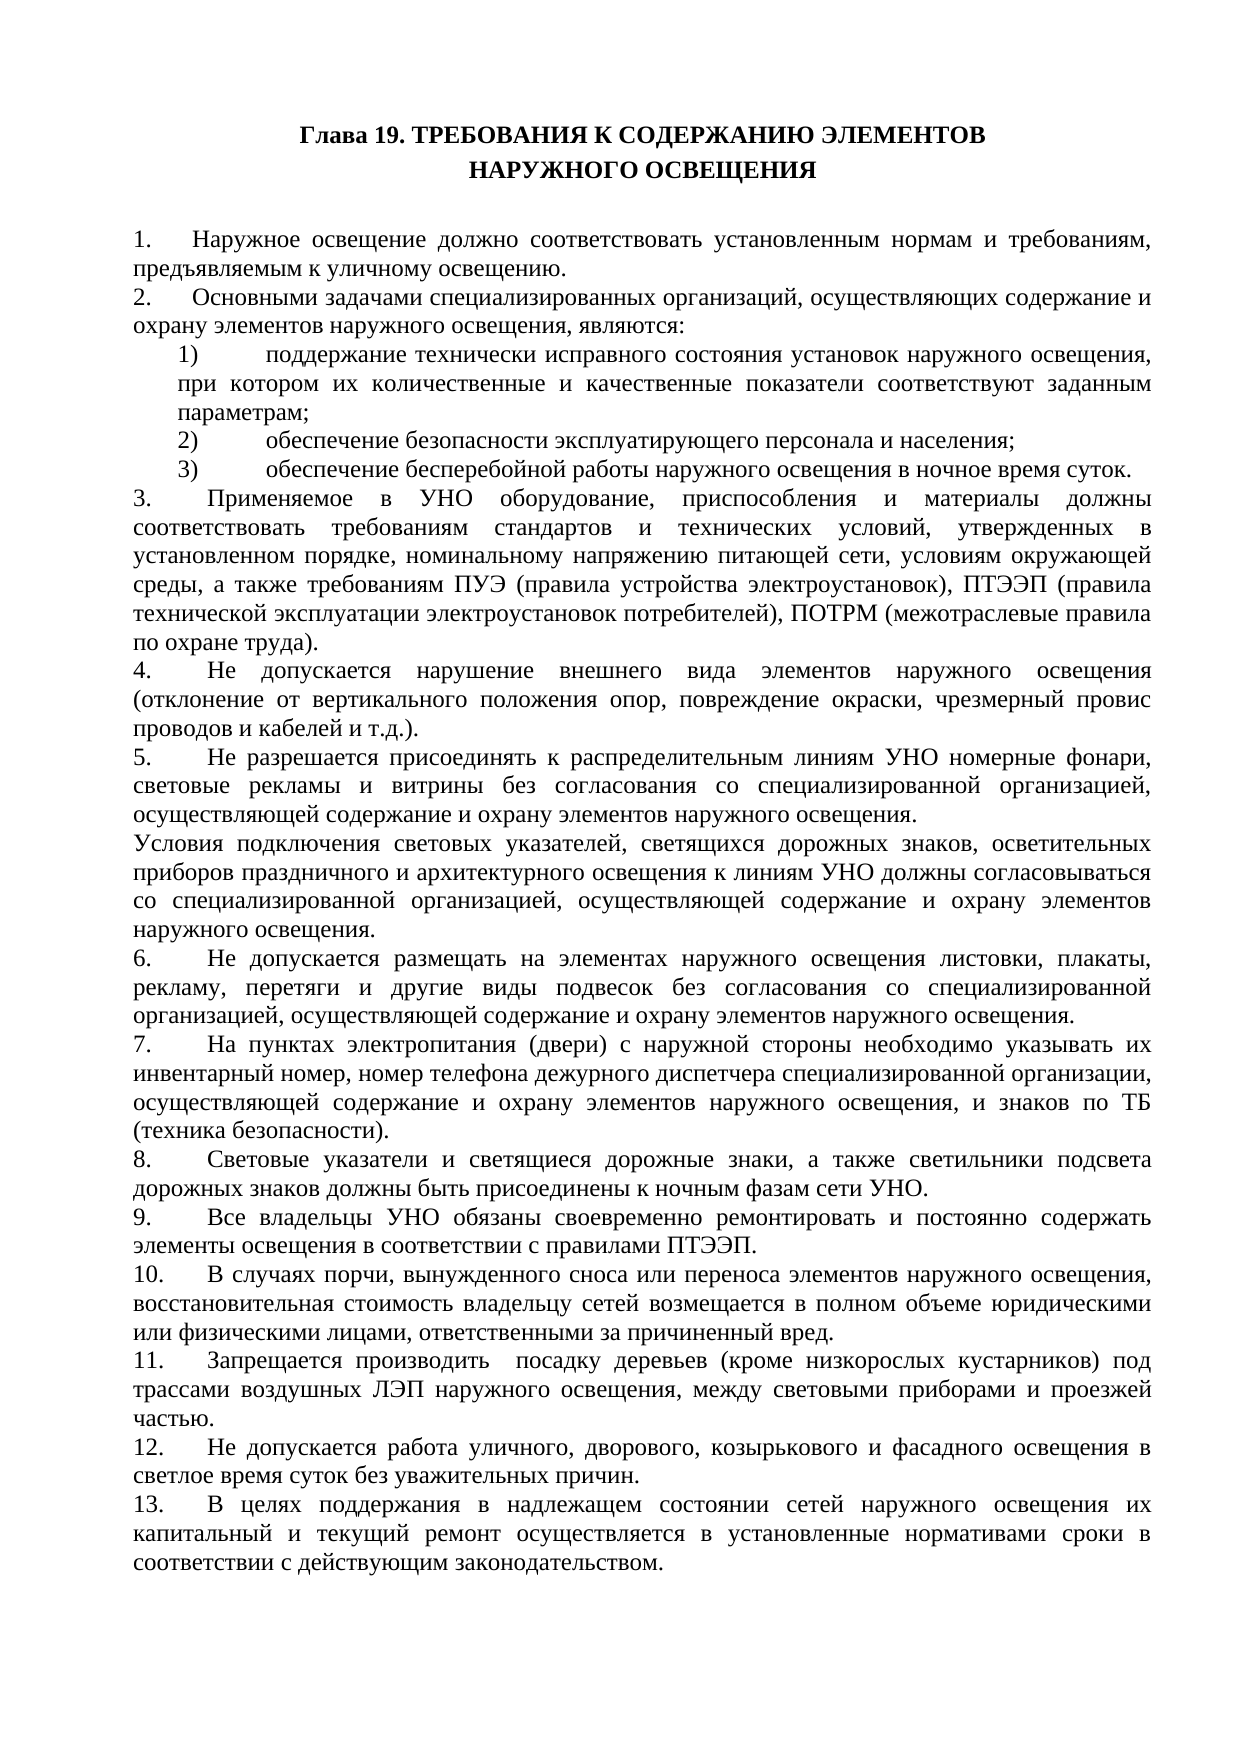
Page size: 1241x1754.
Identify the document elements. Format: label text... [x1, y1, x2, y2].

list На пунктах электропитания (двери) с наружной стороны необходимо указывать их инвентарный номер, номер телефона дежурного диспетчера специализированной организации, осуществляющей содержание и охрану элементов наружного освещения, и знаков по ТБ (техника безопасности). [133, 1029, 1152, 1144]
list Условия подключения световых указателей, светящихся дорожных знаков, осветительных приборов праздничного и архитектурного освещения к линиям УНО должны согласовываться со специализированной организацией, осуществляющей содержание и охрану элементов наружного освещения. [133, 828, 1152, 943]
list обеспечение бесперебойной работы наружного освещения в ночное время суток. [177, 454, 1152, 483]
list обеспечение безопасности эксплуатирующего персонала и населения; [177, 426, 1152, 454]
list Все владельцы УНО обязаны своевременно ремонтировать и постоянно содержать элементы освещения в соответствии с правилами ПТЭЭП. [133, 1202, 1152, 1259]
list Не допускается работа уличного, дворового, козырькового и фасадного освещения в светлое время суток без уважительных причин. [133, 1432, 1152, 1489]
list В целях поддержания в надлежащем состоянии сетей наружного освещения их капитальный и текущий ремонт осуществляется в установленные нормативами сроки в соответствии с действующим законодательством. [133, 1489, 1152, 1576]
list Применяемое в УНО оборудование, приспособления и материалы должны соответствовать требованиям стандартов и технических условий, утвержденных в установленном порядке, номинальному напряжению питающей сети, условиям окружающей среды, а также требованиям ПУЭ (правила устройства электроустановок), ПТЭЭП (правила технической эксплуатации электроустановок потребителей), ПОТРМ (межотраслевые правила по охране труда). [133, 483, 1152, 656]
list поддержание технически исправного состояния установок наружного освещения, при котором их количественные и качественные показатели соответствуют заданным параметрам; [177, 339, 1152, 426]
list Запрещается производить посадку деревьев (кроме низкорослых кустарников) под трассами воздушных ЛЭП наружного освещения, между световыми приборами и проезжей частью. [133, 1346, 1152, 1432]
list Световые указатели и светящиеся дорожные знаки, а также светильники подсвета дорожных знаков должны быть присоединены к ночным фазам сети УНО. [133, 1144, 1152, 1202]
text НАРУЖНОГО ОСВЕЩЕНИЯ [133, 155, 1152, 184]
list Основными задачами специализированных организаций, осуществляющих содержание и охрану элементов наружного освещения, являются: [133, 282, 1152, 339]
list Не допускается нарушение внешнего вида элементов наружного освещения (отклонение от вертикального положения опор, повреждение окраски, чрезмерный провис проводов и кабелей и т.д.). [133, 656, 1152, 742]
text Глава 19. ТРЕБОВАНИЯ К СОДЕРЖАНИЮ ЭЛЕМЕНТОВ [133, 120, 1152, 149]
list Наружное освещение должно соответствовать установленным нормам и требованиям, предъявляемым к уличному освещению. [133, 224, 1152, 282]
list Не разрешается присоединять к распределительным линиям УНО номерные фонари, световые рекламы и витрины без согласования со специализированной организацией, осуществляющей содержание и охрану элементов наружного освещения. [133, 742, 1152, 828]
list В случаях порчи, вынужденного сноса или переноса элементов наружного освещения, восстановительная стоимость владельцу сетей возмещается в полном объеме юридическими или физическими лицами, ответственными за причиненный вред. [133, 1259, 1152, 1346]
list Не допускается размещать на элементах наружного освещения листовки, плакаты, рекламу, перетяги и другие виды подвесок без согласования со специализированной организацией, осуществляющей содержание и охрану элементов наружного освещения. [133, 943, 1152, 1029]
